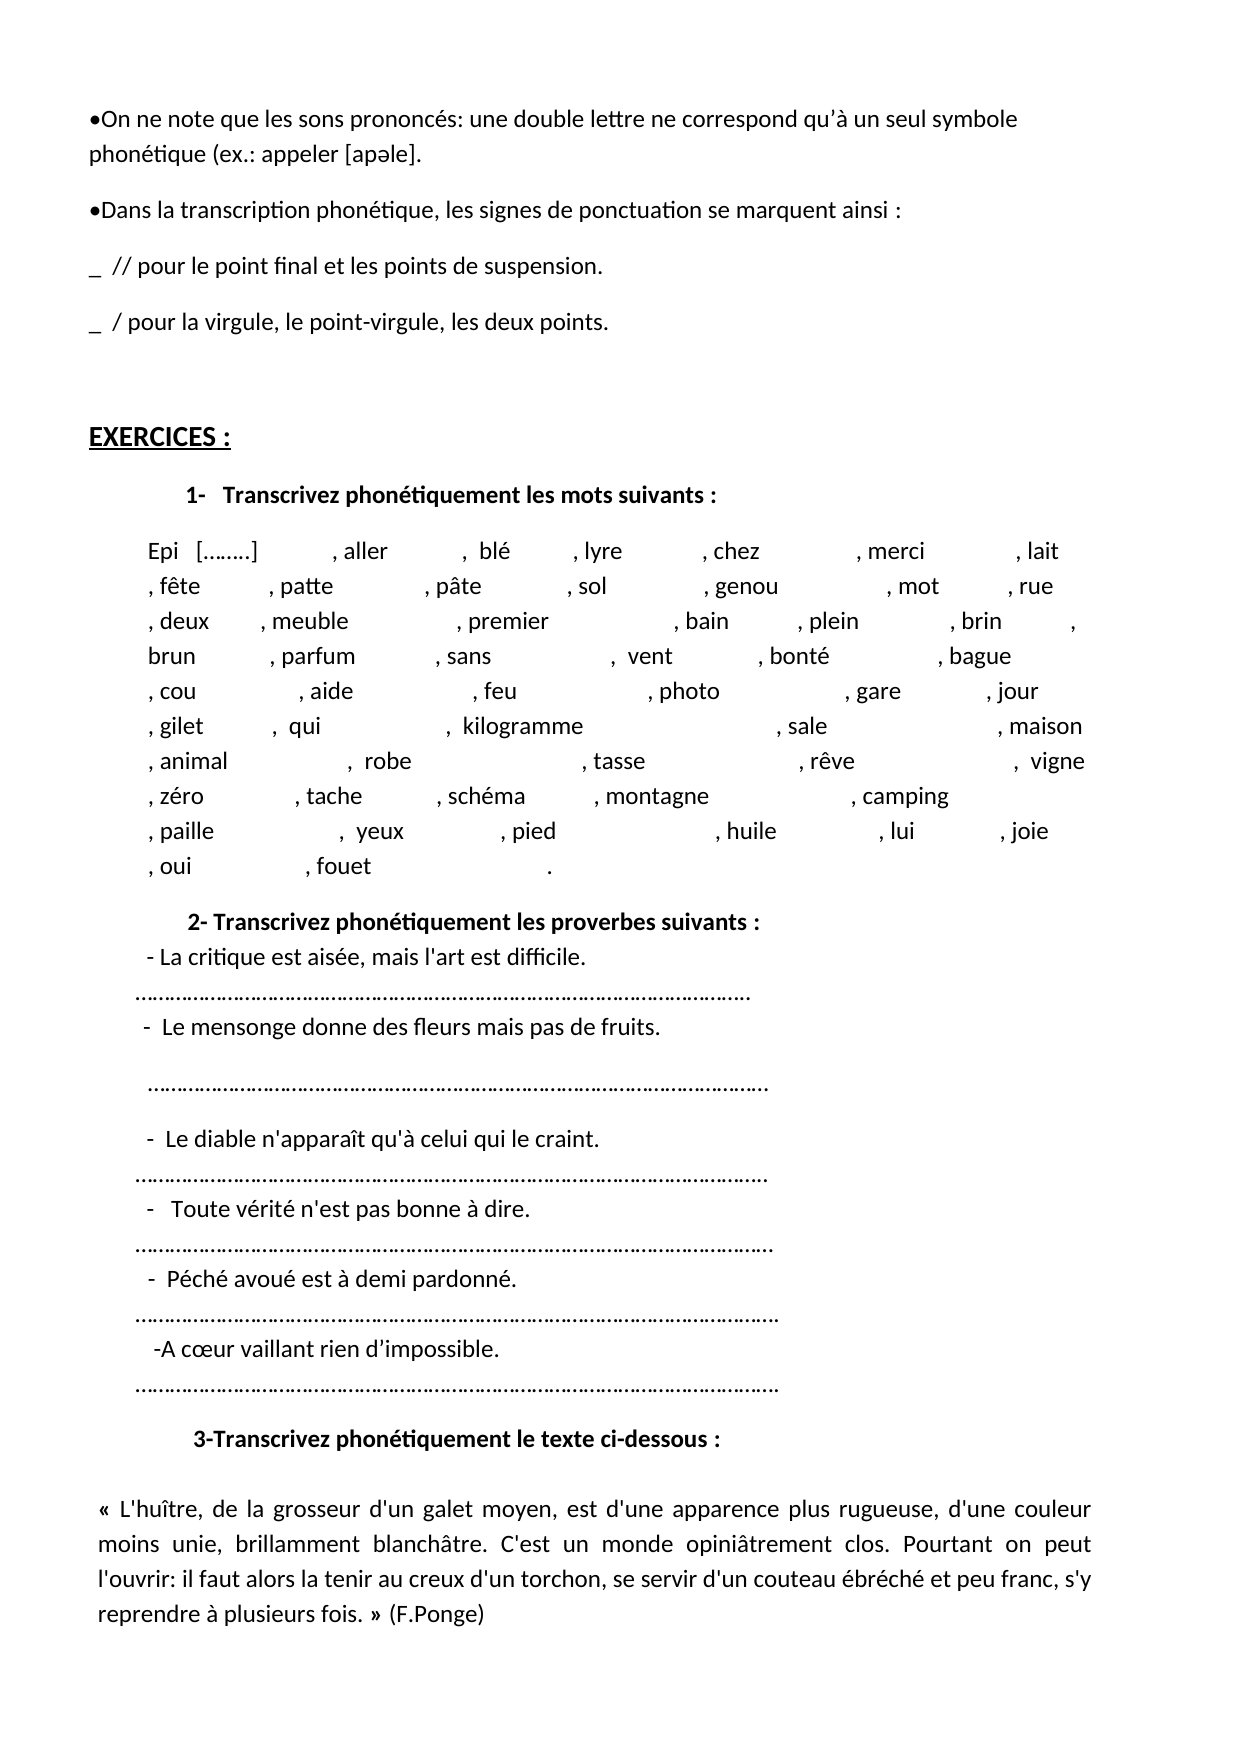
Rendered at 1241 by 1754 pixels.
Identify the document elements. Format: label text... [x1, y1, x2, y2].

list …………………………………………………………………………………………………. [135, 1298, 1093, 1328]
list - Le mensonge donne des fleurs mais pas de fruits. [98, 1011, 1093, 1042]
list ……………………………………………………………………………………………….. [135, 1158, 1093, 1188]
text •Dans la transcription phonétique, les signes de ponctuation se marquent ainsi : [88, 194, 1093, 225]
text - Péché avoué est à demi pardonné. [148, 1263, 1093, 1293]
text 2- Transcrivez phonétiquement les proverbes suivants : [148, 906, 1093, 937]
text EXERCICES : [88, 418, 1093, 453]
text -A cœur vaillant rien d’impossible. [148, 1333, 1093, 1363]
list « L'huître, de la grosseur d'un galet moyen, est d'une apparence plus rugueuse, d'une couleur moins unie, brillamment blanchâtre. C'est un monde opiniâtrement clos. Pourtant on peut l'ouvrir: il faut alors la tenir au creux d'un torchon, se servir d'un couteau ébréché et peu franc, s'y reprendre à plusieurs fois. » (F.Ponge) [98, 1493, 1093, 1629]
list Transcrivez phonétiquement les mots suivants : [185, 479, 1093, 510]
text •On ne note que les sons prononcés: une double lettre ne correspond qu’à un seul symbole phonétique (ex.: appeler [apəle]. [88, 103, 1093, 169]
text ……………………………………………………………………………………………… [148, 1067, 1093, 1097]
text _ / pour la virgule, le point-virgule, les deux points. [88, 306, 1093, 336]
list …………………………………………………………………………………………….. [135, 976, 1093, 1007]
list - Le diable n'apparaît qu'à celui qui le craint. [135, 1123, 1093, 1153]
text _ // pour le point final et les points de suspension. [88, 250, 1093, 281]
text Epi [……..] , aller , blé , lyre , chez , merci , lait , fête , patte , pâte , sol , genou , mot , rue , deux , meuble , premier , bain , plein , brin , brun , parfum , sans , vent , bonté , bague , cou , aide , feu , photo , gare , jour , gilet , qui , kilogramme , sale , maison , animal , robe , tasse , rêve , vigne , zéro , tache , schéma , montagne , camping , paille , yeux , pied , huile , lui , joie , oui , fouet . [148, 535, 1093, 881]
text 3-Transcrivez phonétiquement le texte ci-dessous : [148, 1423, 1093, 1454]
list ………………………………………………………………………………………………… [135, 1228, 1093, 1258]
list - Toute vérité n'est pas bonne à dire. [135, 1193, 1093, 1223]
list …………………………………………………………………………………………………. [135, 1368, 1093, 1398]
list - La critique est aisée, mais l'art est difficile. [135, 941, 1093, 972]
